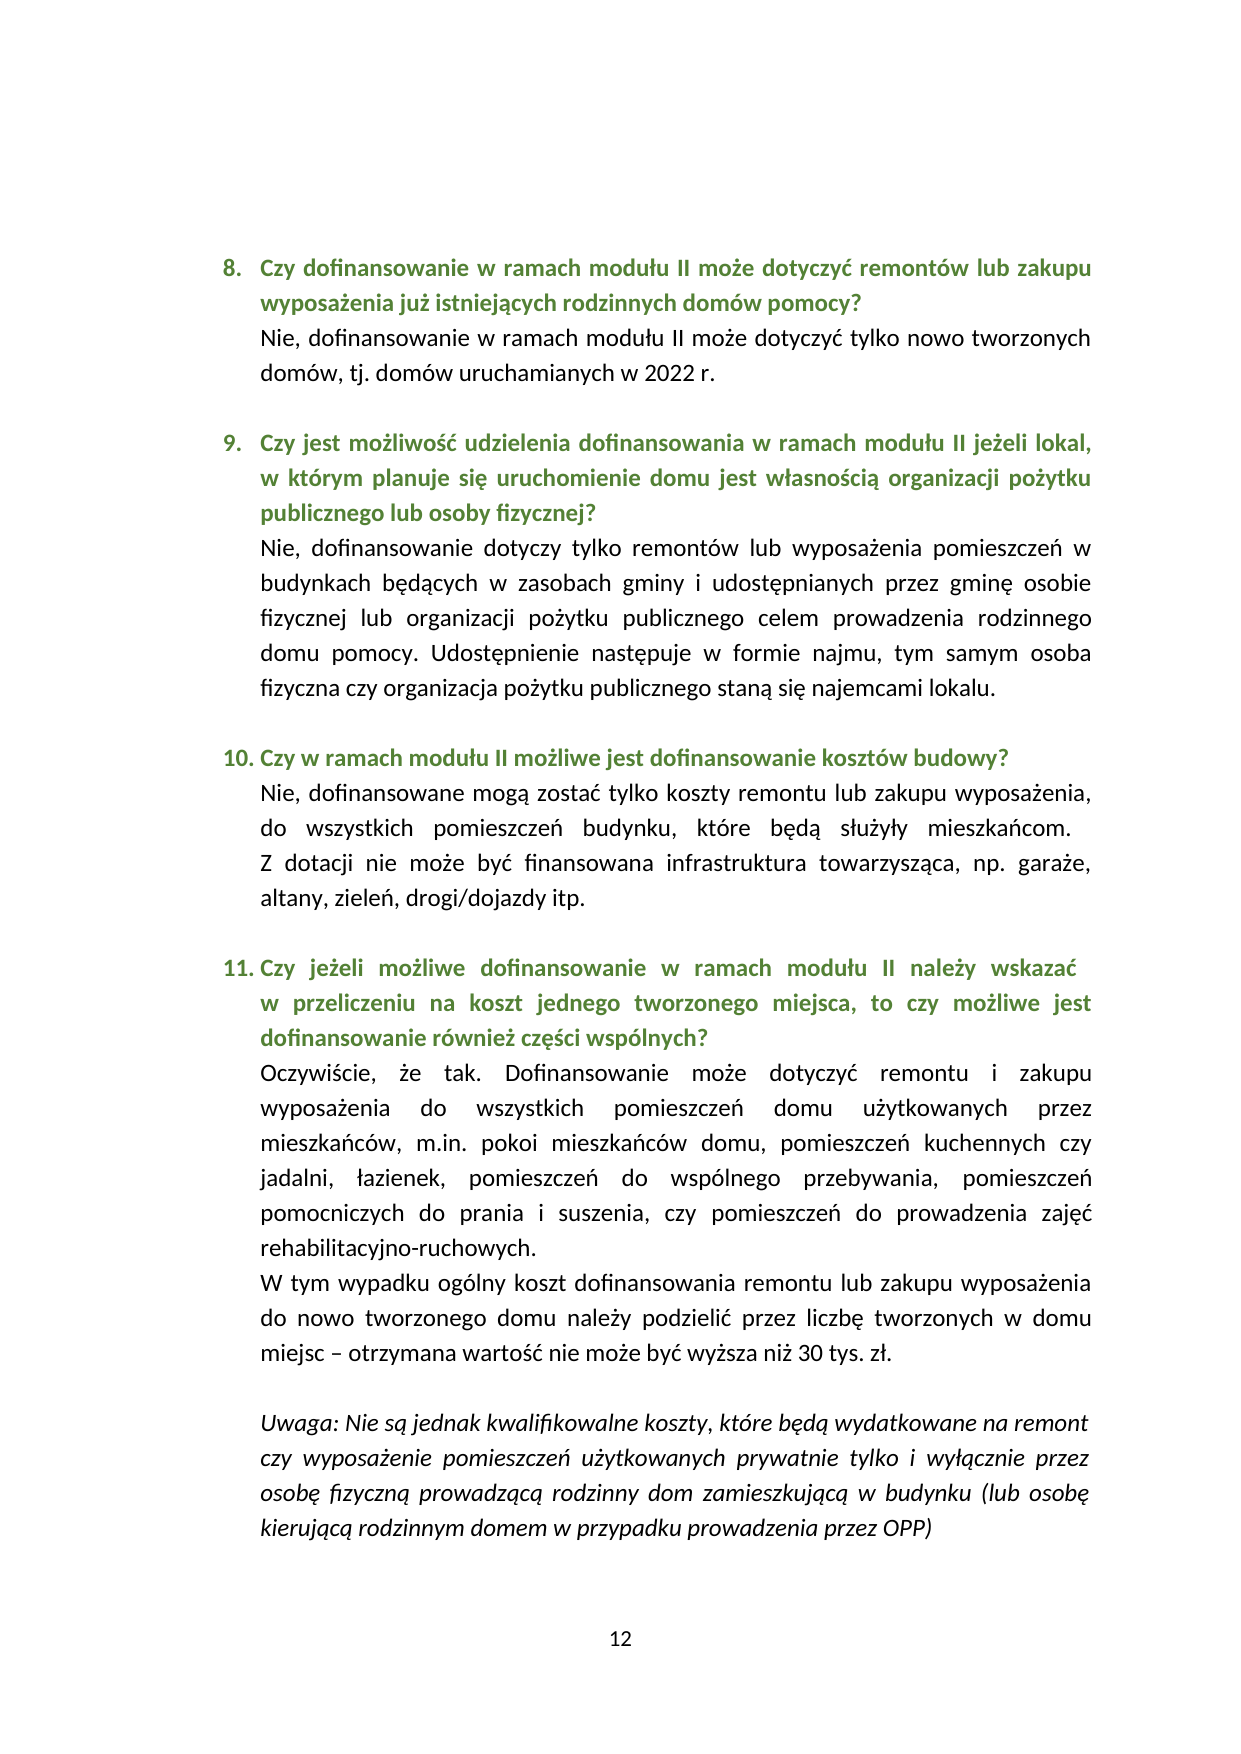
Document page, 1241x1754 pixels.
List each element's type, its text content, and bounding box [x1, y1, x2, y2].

list Nie, dofinansowane mogą zostać tylko koszty remontu lub zakupu wyposażenia, do wszystkich pomieszczeń budynku, które będą służyły mieszkańcom. Z dotacji nie może być finansowana infrastruktura towarzysząca, np. garaże, altany, zieleń, drogi/dojazdy itp. [260, 778, 1093, 913]
list Czy jeżeli możliwe dofinansowanie w ramach modułu II należy wskazać w przeliczeniu na koszt jednego tworzonego miejsca, to czy możliwe jest dofinansowanie również części wspólnych? [223, 953, 1093, 1053]
list Czy jest możliwość udzielenia dofinansowania w ramach modułu II jeżeli lokal, w którym planuje się uruchomienie domu jest własnością organizacji pożytku publicznego lub osoby fizycznej? [223, 428, 1093, 528]
list W tym wypadku ogólny koszt dofinansowania remontu lub zakupu wyposażenia do nowo tworzonego domu należy podzielić przez liczbę tworzonych w domu miejsc – otrzymana wartość nie może być wyższa niż 30 tys. zł. [260, 1268, 1093, 1368]
list Czy w ramach modułu II możliwe jest dofinansowanie kosztów budowy? [223, 743, 1093, 773]
text Nie, dofinansowanie w ramach modułu II może dotyczyć tylko nowo tworzonych domów, tj. domów uruchamianych w 2022 r. [260, 323, 1093, 388]
list Czy dofinansowanie w ramach modułu II może dotyczyć remontów lub zakupu wyposażenia już istniejących rodzinnych domów pomocy? [223, 253, 1093, 318]
list Oczywiście, że tak. Dofinansowanie może dotyczyć remontu i zakupu wyposażenia do wszystkich pomieszczeń domu użytkowanych przez mieszkańców, m.in. pokoi mieszkańców domu, pomieszczeń kuchennych czy jadalni, łazienek, pomieszczeń do wspólnego przebywania, pomieszczeń pomocniczych do prania i suszenia, czy pomieszczeń do prowadzenia zajęć rehabilitacyjno-ruchowych. [260, 1058, 1093, 1263]
list Uwaga: Nie są jednak kwalifikowalne koszty, które będą wydatkowane na remont czy wyposażenie pomieszczeń użytkowanych prywatnie tylko i wyłącznie przez osobę fizyczną prowadzącą rodzinny dom zamieszkującą w budynku (lub osobę kierującą rodzinnym domem w przypadku prowadzenia przez OPP) [260, 1408, 1093, 1543]
text Nie, dofinansowanie dotyczy tylko remontów lub wyposażenia pomieszczeń w budynkach będących w zasobach gminy i udostępnianych przez gminę osobie fizycznej lub organizacji pożytku publicznego celem prowadzenia rodzinnego domu pomocy. Udostępnienie następuje w formie najmu, tym samym osoba fizyczna czy organizacja pożytku publicznego staną się najemcami lokalu. [260, 533, 1093, 703]
